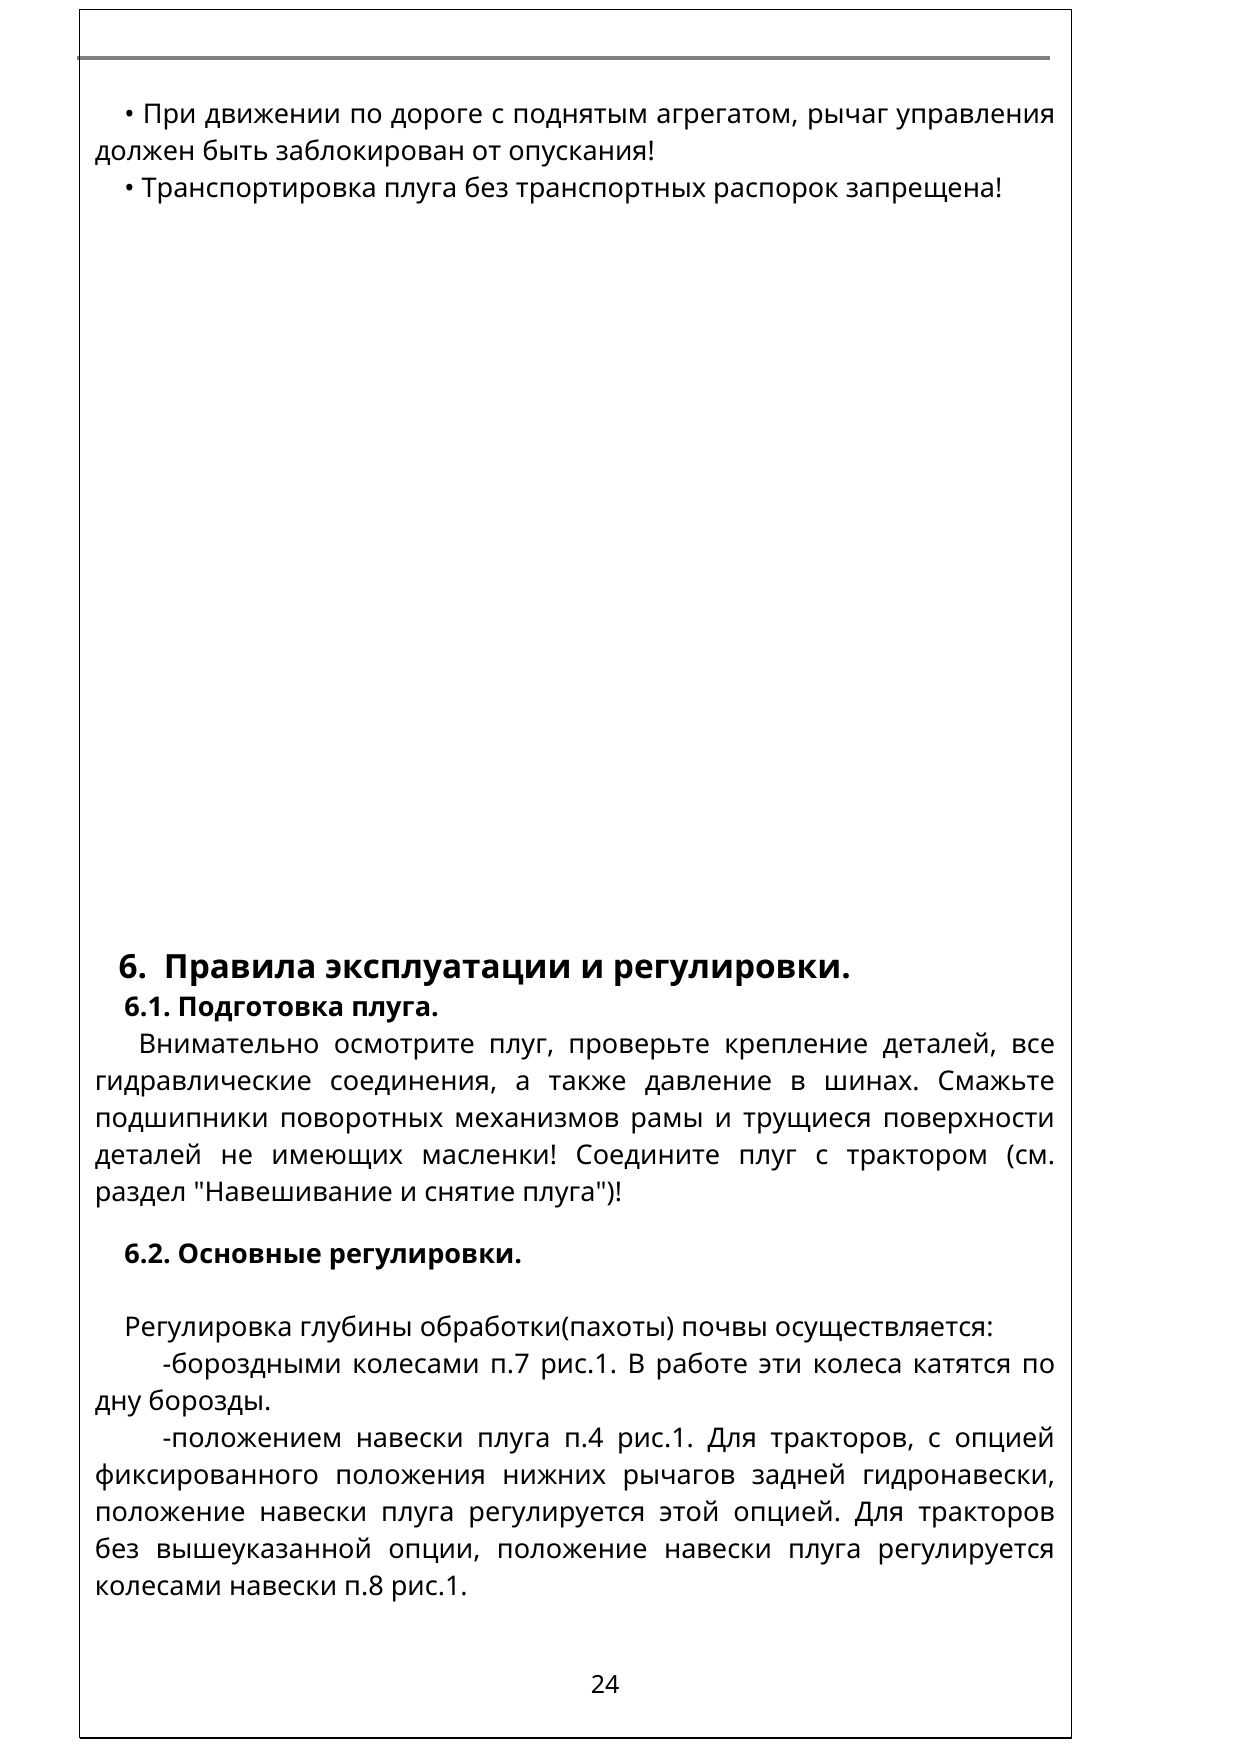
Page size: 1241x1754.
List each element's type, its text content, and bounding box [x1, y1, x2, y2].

text • Транспортировка плуга без транспортных распорок запрещена! [94, 168, 1056, 205]
text 6.1. Подготовка плуга. [94, 988, 1056, 1025]
text -бороздными колесами п.7 рис.1. В работе эти колеса катятся по дну борозды. [94, 1345, 1056, 1418]
text Внимательно осмотрите плуг, проверьте крепление деталей, все гидравлические соединения, а также давление в шинах. Смажьте подшипники поворотных механизмов рамы и трущиеся поверхности деталей не имеющих масленки! Соедините плуг с трактором (см. раздел "Навешивание и снятие плуга")! [94, 1025, 1056, 1209]
subtitle Правила эксплуатации и регулировки. [118, 942, 1056, 988]
text Регулировка глубины обработки(пахоты) почвы осуществляется: [94, 1308, 1056, 1345]
text 6.2. Основные регулировки. [94, 1234, 1056, 1271]
text • При движении по дороге с поднятым агрегатом, рычаг управления должен быть заблокирован от опускания! [94, 94, 1056, 168]
text -положением навески плуга п.4 рис.1. Для тракторов, с опцией фиксированного положения нижних рычагов задней гидронавески, положение навески плуга регулируется этой опцией. Для тракторов без вышеуказанной опции, положение навески плуга регулируется колесами навески п.8 рис.1. [94, 1418, 1056, 1603]
